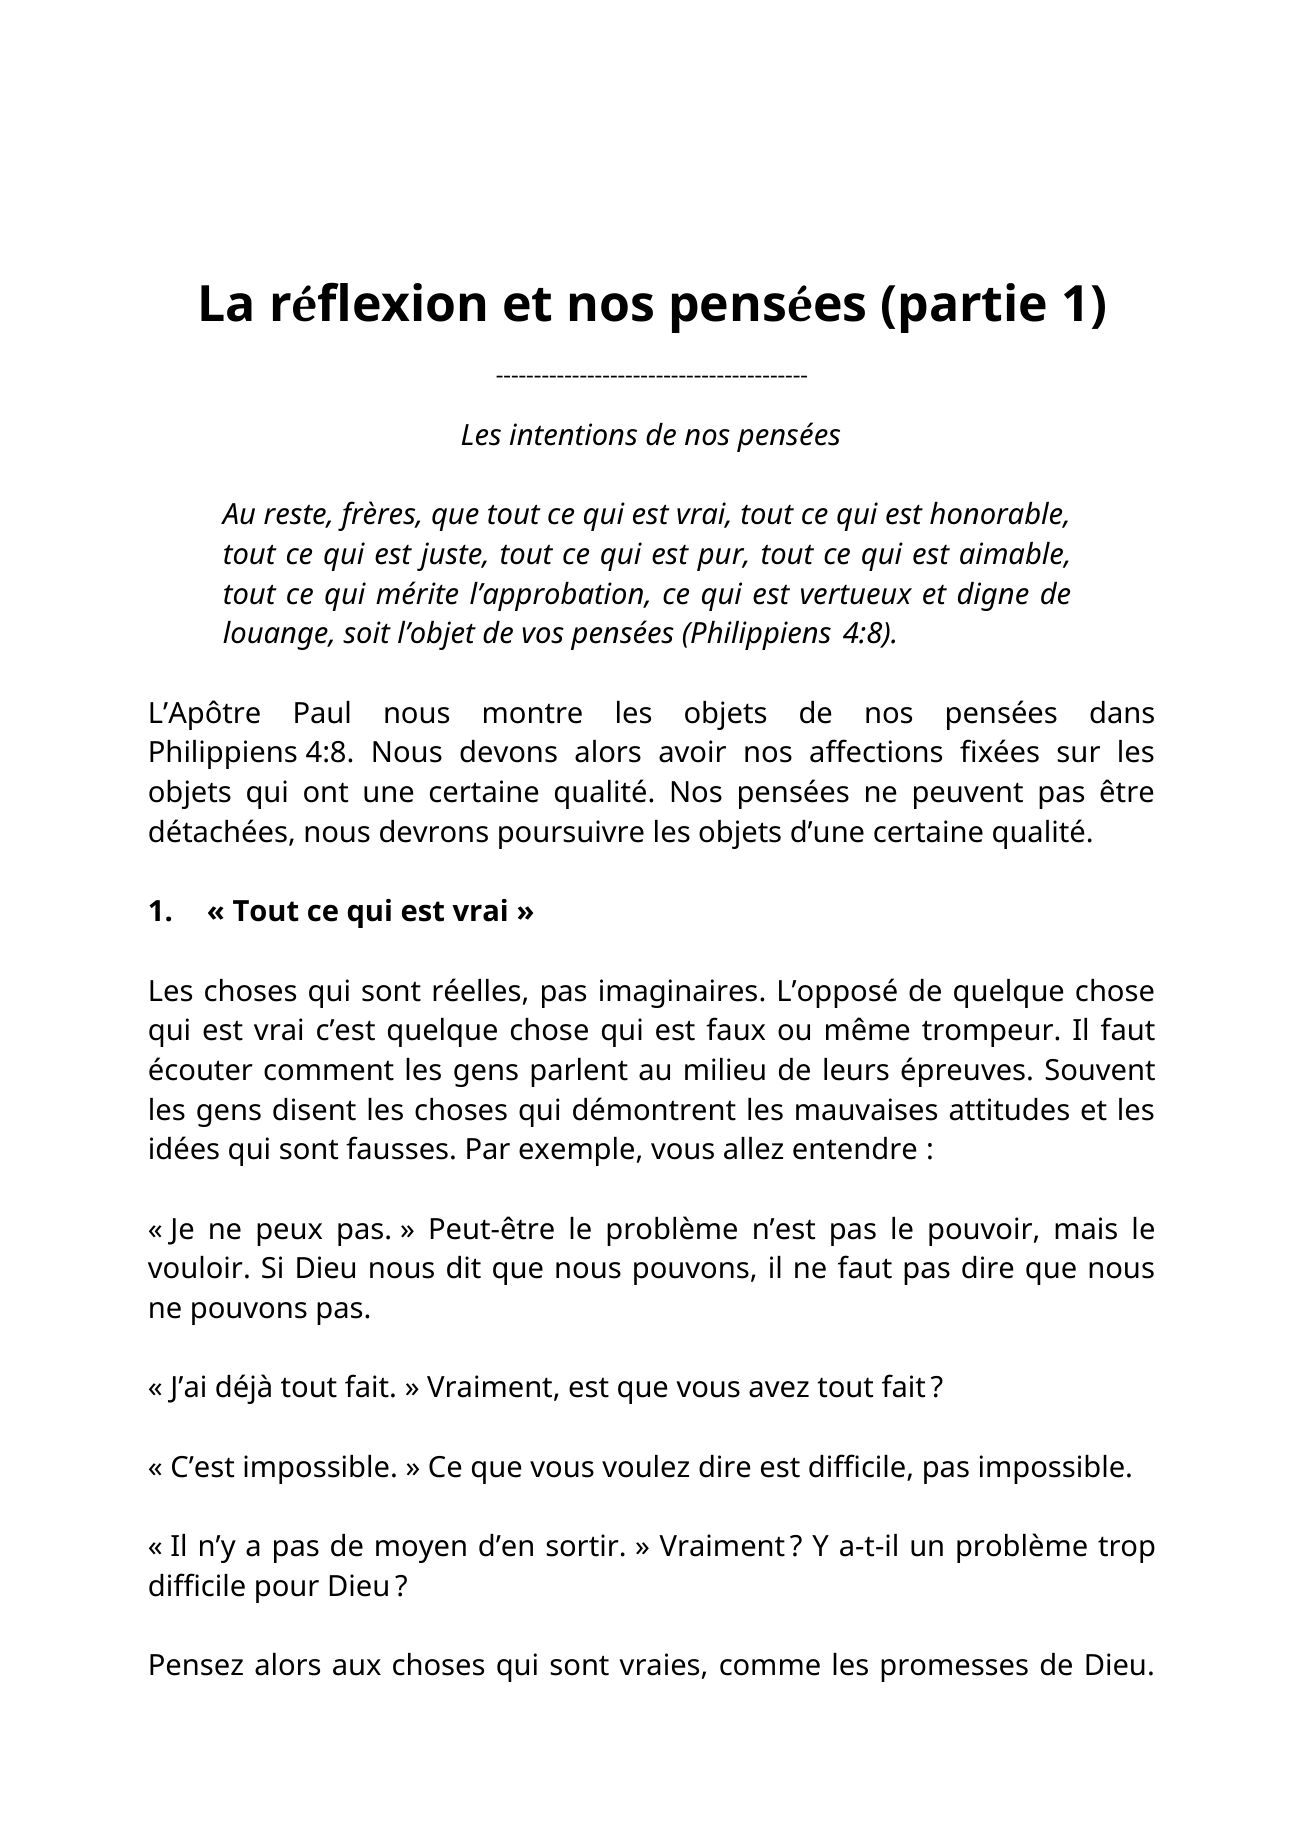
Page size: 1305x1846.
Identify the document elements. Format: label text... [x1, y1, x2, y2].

text « Je ne peux pas. » Peut-être le problème n’est pas le pouvoir, mais le vouloir. Si Dieu nous dit que nous pouvons, il ne faut pas dire que nous ne pouvons pas. [148, 1208, 1157, 1327]
text Les choses qui sont réelles, pas imaginaires. L’opposé de quelque chose qui est vrai c’est quelque chose qui est faux ou même trompeur. Il faut écouter comment les gens parlent au milieu de leurs épreuves. Souvent les gens disent les choses qui démontrent les mauvaises attitudes et les idées qui sont fausses. Par exemple, vous allez entendre : [148, 970, 1157, 1168]
text ----------------------------------------- [148, 361, 1157, 414]
text Les intentions de nos pensées [148, 414, 1157, 454]
subtitle La réflexion et nos pensées (partie 1) [148, 268, 1157, 336]
text « Il n’y a pas de moyen d’en sortir. » Vraiment ? Y a-t-il un problème trop difficile pour Dieu ? [148, 1525, 1157, 1605]
text 1. « Tout ce qui est vrai » [148, 890, 1157, 930]
text Au reste, frères, que tout ce qui est vrai, tout ce qui est honorable, tout ce qui est juste, tout ce qui est pur, tout ce qui est aimable, tout ce qui mérite l’approbation, ce qui est vertueux et digne de louange, soit l’objet de vos pensées (Philippiens 4:8). [223, 493, 1076, 652]
text « J’ai déjà tout fait. » Vraiment, est que vous avez tout fait ? [148, 1367, 1157, 1406]
text « C’est impossible. » Ce que vous voulez dire est difficile, pas impossible. [148, 1446, 1157, 1486]
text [148, 1644, 1157, 1684]
text L’Apôtre Paul nous montre les objets de nos pensées dans Philippiens 4:8. Nous devons alors avoir nos affections fixées sur les objets qui ont une certaine qualité. Nos pensées ne peuvent pas être détachées, nous devrons poursuivre les objets d’une certaine qualité. [148, 692, 1157, 851]
